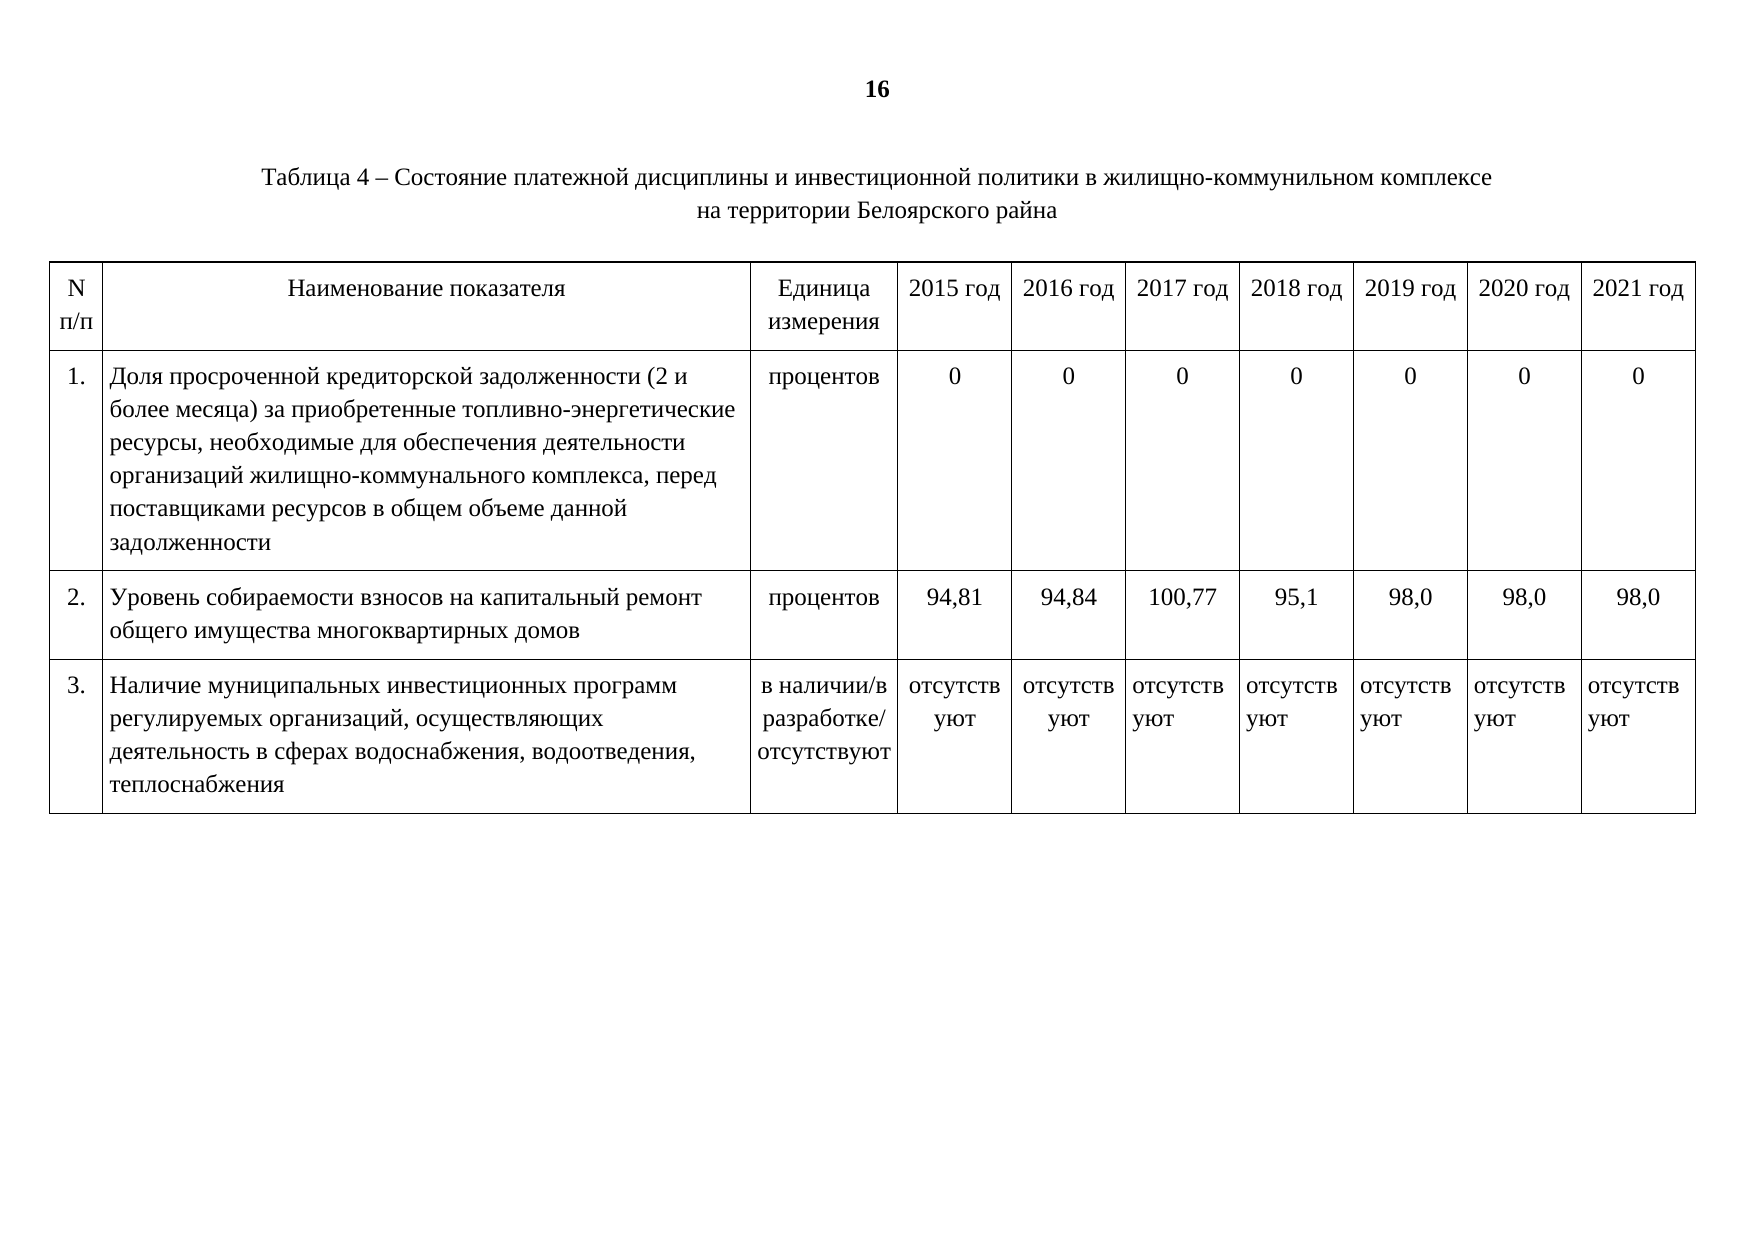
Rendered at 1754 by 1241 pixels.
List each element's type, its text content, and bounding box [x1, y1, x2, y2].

table_cell процентов [751, 571, 897, 658]
table_header 2020 год [1468, 263, 1581, 350]
table_cell отсутствуют [1468, 660, 1581, 813]
table_cell отсутствуют [1126, 660, 1239, 813]
table_cell 98,0 [1582, 571, 1695, 658]
table_cell отсутствуют [1012, 660, 1125, 813]
table_cell 94,84 [1012, 571, 1125, 658]
table_header 2018 год [1240, 263, 1353, 350]
table_cell 0 [1468, 351, 1581, 570]
table_cell 2. [50, 571, 102, 658]
table_header Наименование показателя [103, 263, 750, 350]
table_cell 0 [1012, 351, 1125, 570]
table_header 2015 год [898, 263, 1011, 350]
table_cell 0 [1126, 351, 1239, 570]
table_cell 0 [1354, 351, 1467, 570]
table_cell 98,0 [1468, 571, 1581, 658]
table_header 2016 год [1012, 263, 1125, 350]
table_header 2017 год [1126, 263, 1239, 350]
text на территории Белоярского райна [56, 195, 1698, 224]
table_cell 94,81 [898, 571, 1011, 658]
table_header 2019 год [1354, 263, 1467, 350]
table_cell 0 [898, 351, 1011, 570]
table_cell Уровень собираемости взносов на капитальный ремонт общего имущества многоквартирных домов [103, 571, 750, 658]
table_cell 98,0 [1354, 571, 1467, 658]
table_cell 3. [50, 660, 102, 813]
table_cell отсутствуют [1582, 660, 1695, 813]
table_header Единица измерения [751, 263, 897, 350]
table_cell 100,77 [1126, 571, 1239, 658]
table_cell 1. [50, 351, 102, 570]
table_cell 0 [1240, 351, 1353, 570]
table_cell 0 [1582, 351, 1695, 570]
table_cell отсутствуют [898, 660, 1011, 813]
table_header N п/п [50, 263, 102, 350]
table_cell отсутствуют [1354, 660, 1467, 813]
table_cell Доля просроченной кредиторской задолженности (2 и более месяца) за приобретенные топливно-энергетические ресурсы, необходимые для обеспечения деятельности организаций жилищно-коммунального комплекса, перед поставщиками ресурсов в общем объеме данной задолженности [103, 351, 750, 570]
table_header 2021 год [1582, 263, 1695, 350]
table_cell Наличие муниципальных инвестиционных программ регулируемых организаций, осуществляющих деятельность в сферах водоснабжения, водоотведения, теплоснабжения [103, 660, 750, 813]
table_cell 95,1 [1240, 571, 1353, 658]
text Таблица 4 – Состояние платежной дисциплины и инвестиционной политики в жилищно-коммунильном комплексе [56, 162, 1698, 191]
table_cell в наличии/в разработке/отсутствуют [751, 660, 897, 813]
table_cell отсутствуют [1240, 660, 1353, 813]
table_cell процентов [751, 351, 897, 570]
